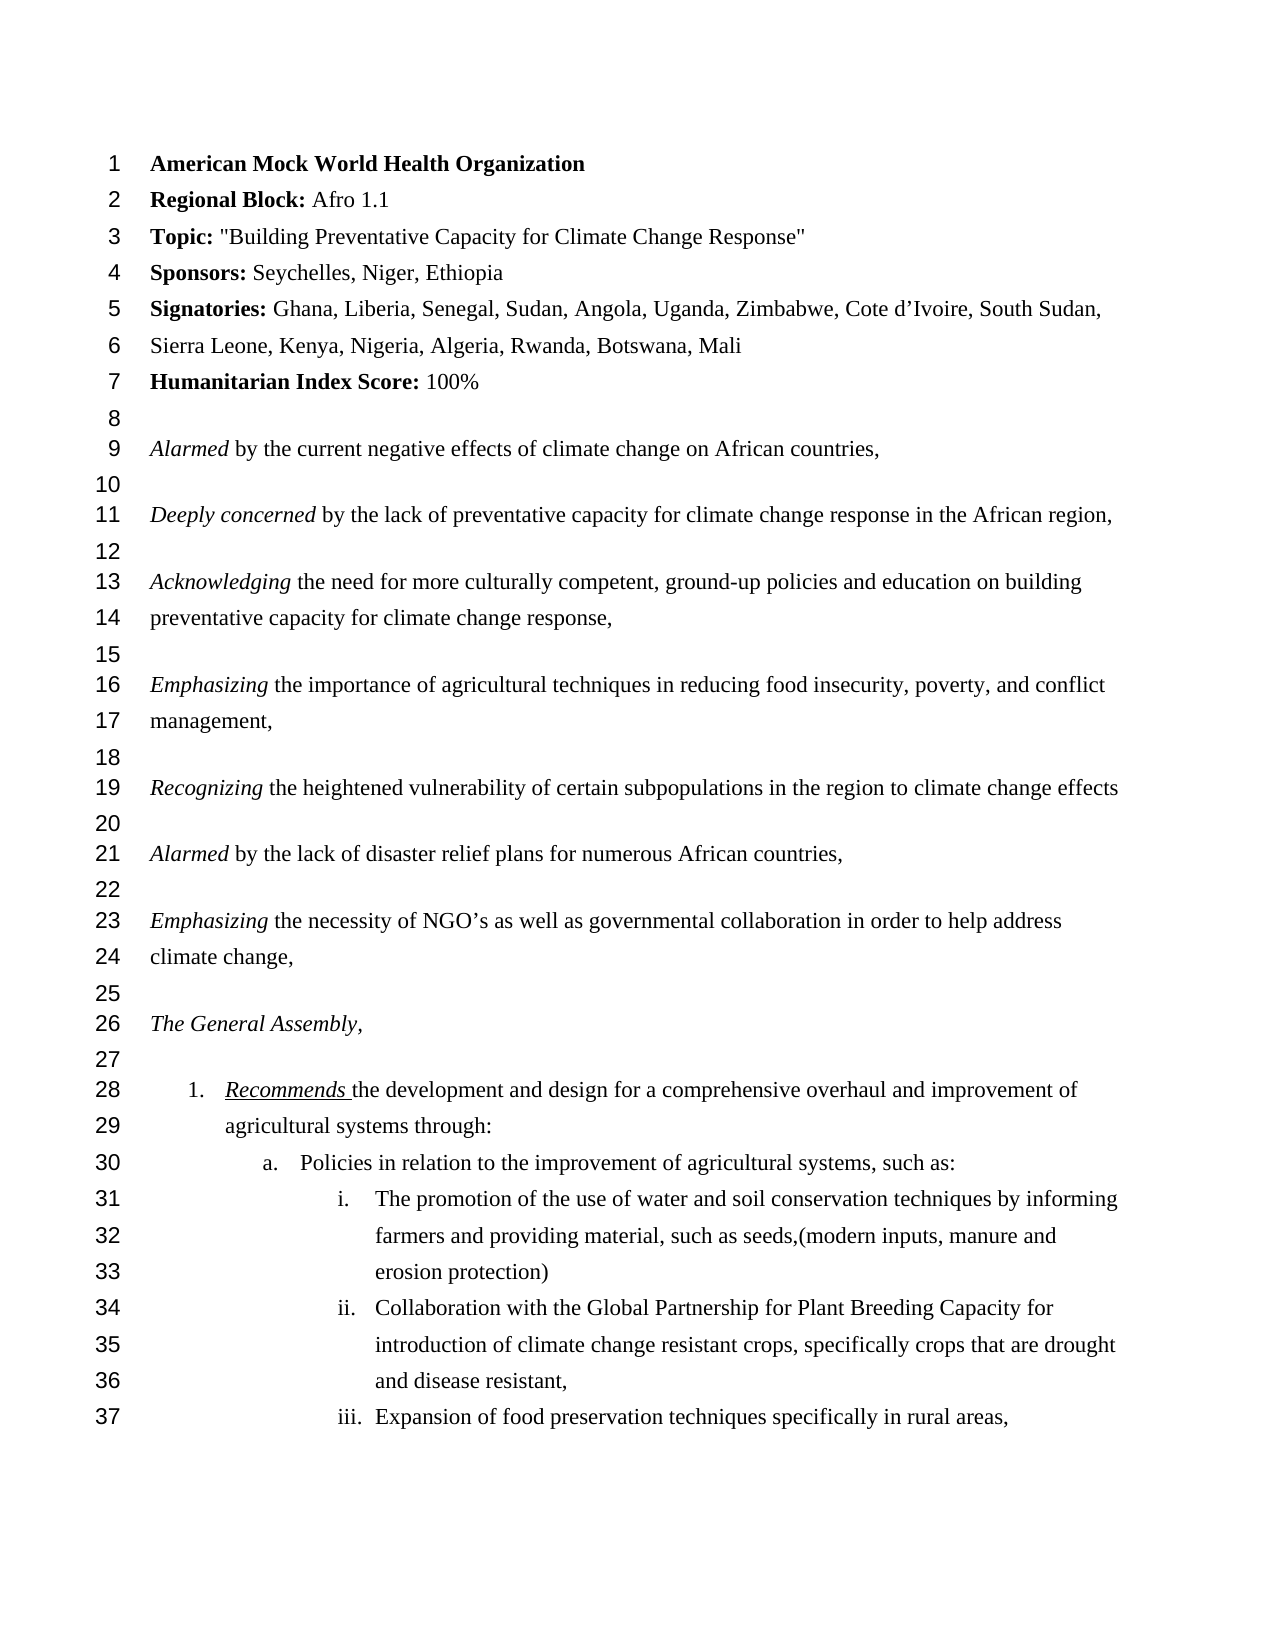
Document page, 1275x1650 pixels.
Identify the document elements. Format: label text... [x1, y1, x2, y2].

text Sponsors: Seychelles, Niger, Ethiopia [150, 259, 1125, 285]
list Expansion of food preservation techniques specifically in rural areas, [337, 1403, 1125, 1430]
text Alarmed by the current negative effects of climate change on African countries, [150, 435, 1125, 461]
list Policies in relation to the improvement of agricultural systems, such as: [262, 1149, 1125, 1175]
text Recognizing the heightened vulnerability of certain subpopulations in the region to climate change effects [150, 774, 1125, 800]
text Regional Block: Afro 1.1 [150, 186, 1125, 213]
text Topic: "Building Preventative Capacity for Climate Change Response" [150, 223, 1125, 249]
text Acknowledging the need for more culturally competent, ground-up policies and education on building preventative capacity for climate change response, [150, 568, 1125, 631]
list Collaboration with the Global Partnership for Plant Breeding Capacity for introduction of climate change resistant crops, specifically crops that are drought and disease resistant, [337, 1294, 1125, 1393]
text Emphasizing the importance of agricultural techniques in reducing food insecurity, poverty, and conflict management, [150, 671, 1125, 733]
text The General Assembly, [150, 1010, 1125, 1036]
text Emphasizing the necessity of NGO’s as well as governmental collaboration in order to help address climate change, [150, 907, 1125, 969]
list The promotion of the use of water and soil conservation techniques by informing farmers and providing material, such as seeds,(modern inputs, manure and erosion protection) [337, 1185, 1125, 1284]
text Alarmed by the lack of disaster relief plans for numerous African countries, [150, 840, 1125, 867]
text Deeply concerned by the lack of preventative capacity for climate change response in the African region, [150, 501, 1125, 528]
text Signatories: Ghana, Liberia, Senegal, Sudan, Angola, Uganda, Zimbabwe, Cote d’Ivoire, South Sudan, Sierra Leone, Kenya, Nigeria, Algeria, Rwanda, Botswana, Mali [150, 295, 1125, 358]
text American Mock World Health Organization [150, 150, 1125, 176]
text Humanitarian Index Score: 100% [150, 368, 1125, 394]
list Recommends the development and design for a comprehensive overhaul and improvement of agricultural systems through: [187, 1076, 1125, 1139]
